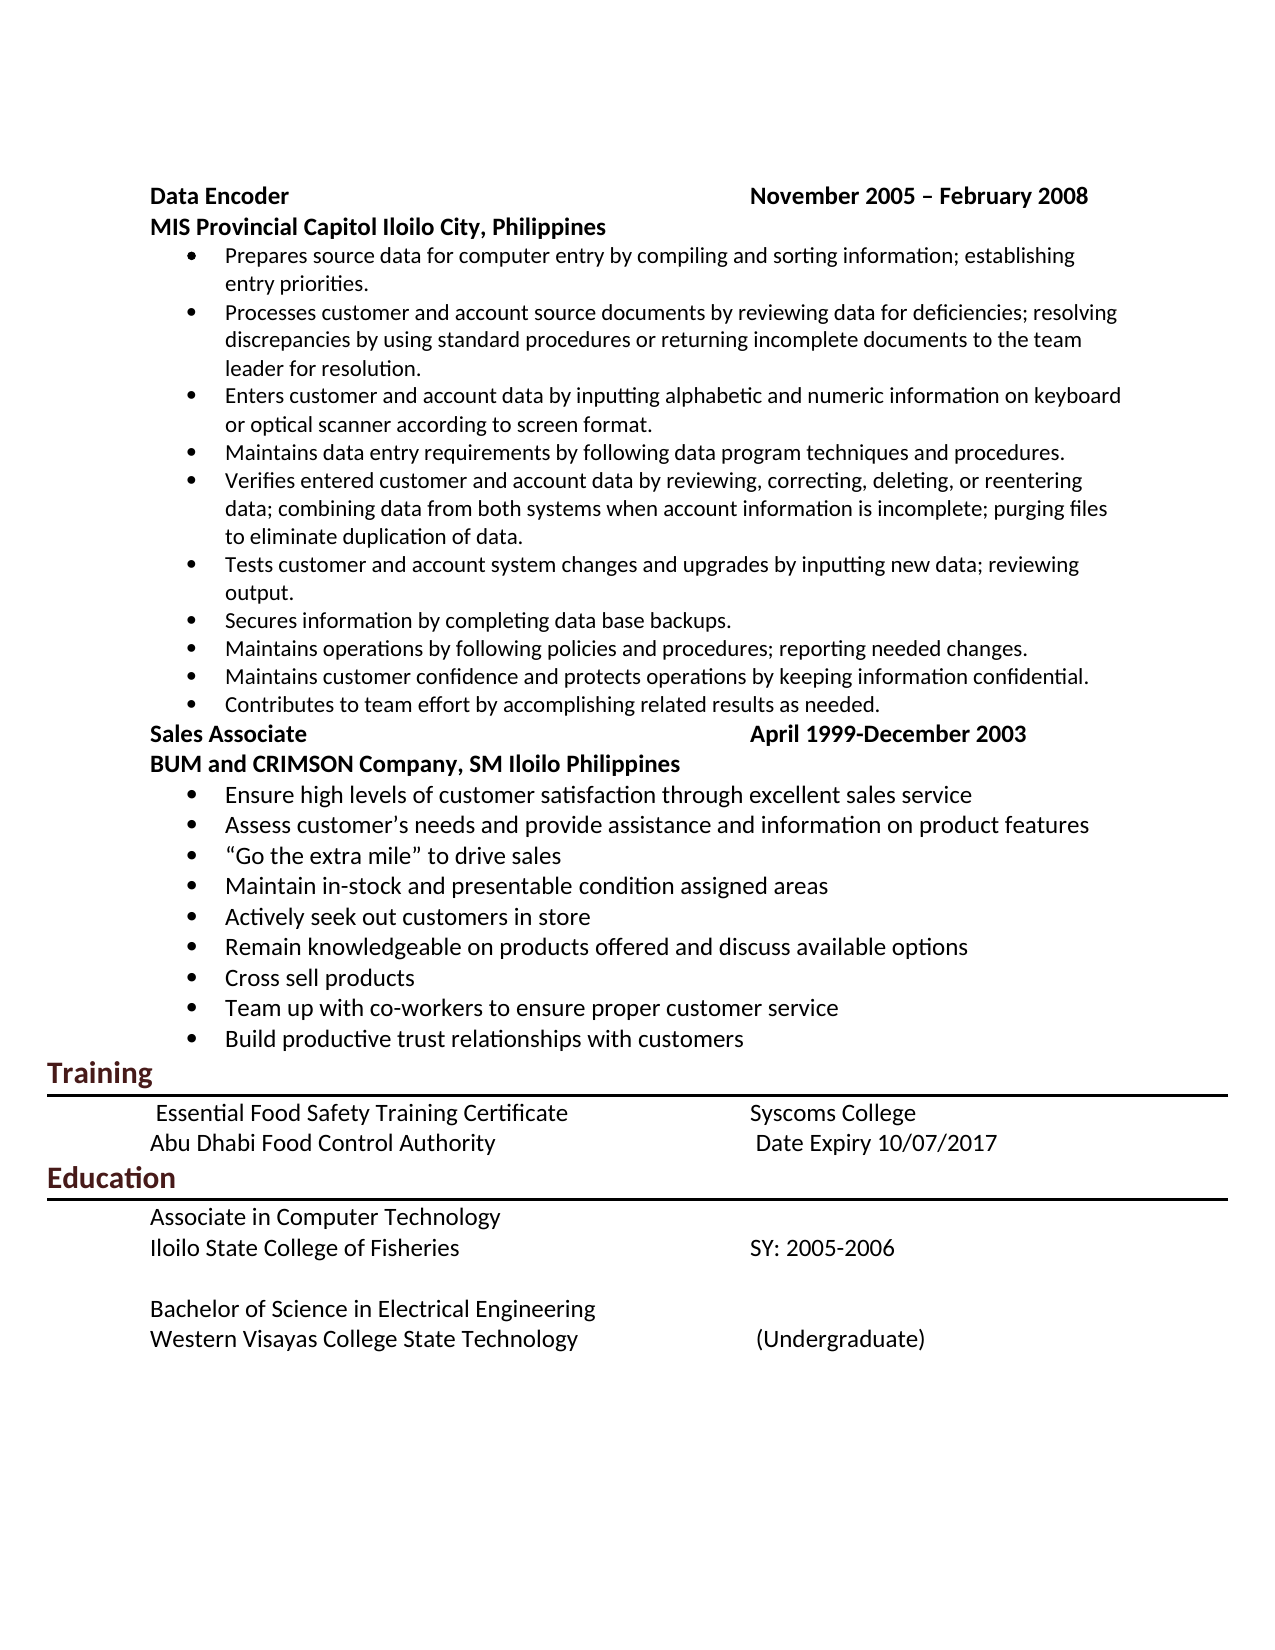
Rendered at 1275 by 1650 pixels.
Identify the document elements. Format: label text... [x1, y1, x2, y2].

text Education [47, 1158, 1228, 1198]
list Tests customer and account system changes and upgrades by inputting new data; reviewing output. [187, 550, 1125, 606]
list Prepares source data for computer entry by compiling and sorting information; establishing entry priorities. [187, 242, 1125, 298]
list Actively seek out customers in store [187, 901, 1125, 932]
list Contributes to team effort by accomplishing related results as needed. [187, 690, 1125, 718]
list Maintains data entry requirements by following data program techniques and procedures. [187, 438, 1125, 466]
list Assess customer’s needs and provide assistance and information on product features [187, 809, 1125, 840]
text Training [47, 1054, 1228, 1094]
text Iloilo State College of Fisheries SY: 2005-2006 [150, 1232, 1125, 1262]
list Maintain in-stock and presentable condition assigned areas [187, 871, 1125, 901]
list Cross sell products [187, 962, 1125, 993]
list Maintains operations by following policies and procedures; reporting needed changes. [187, 634, 1125, 662]
text Essential Food Safety Training Certificate Syscoms College [150, 1097, 1125, 1127]
text MIS Provincial Capitol Iloilo City, Philippines [150, 211, 1125, 242]
text Data Encoder November 2005 – February 2008 [150, 181, 1125, 211]
list Build productive trust relationships with customers [187, 1023, 1125, 1054]
text BUM and CRIMSON Company, SM Iloilo Philippines [150, 748, 1125, 779]
text Abu Dhabi Food Control Authority Date Expiry 10/07/2017 [150, 1127, 1125, 1158]
text Western Visayas College State Technology (Undergraduate) [150, 1323, 1125, 1354]
list Remain knowledgeable on products offered and discuss available options [187, 932, 1125, 962]
text Sales Associate April 1999-December 2003 [150, 718, 1125, 748]
list Maintains customer confidence and protects operations by keeping information confidential. [187, 662, 1125, 690]
list Enters customer and account data by inputting alphabetic and numeric information on keyboard or optical scanner according to screen format. [187, 382, 1125, 438]
text Associate in Computer Technology [150, 1201, 1125, 1232]
list Verifies entered customer and account data by reviewing, correcting, deleting, or reentering data; combining data from both systems when account information is incomplete; purging files to eliminate duplication of data. [187, 466, 1125, 550]
list Ensure high levels of customer satisfaction through excellent sales service [187, 779, 1125, 809]
text Bachelor of Science in Electrical Engineering [150, 1293, 1125, 1323]
list “Go the extra mile” to drive sales [187, 840, 1125, 871]
list Team up with co-workers to ensure proper customer service [187, 993, 1125, 1023]
list Secures information by completing data base backups. [187, 606, 1125, 634]
list Processes customer and account source documents by reviewing data for deficiencies; resolving discrepancies by using standard procedures or returning incomplete documents to the team leader for resolution. [187, 298, 1125, 382]
